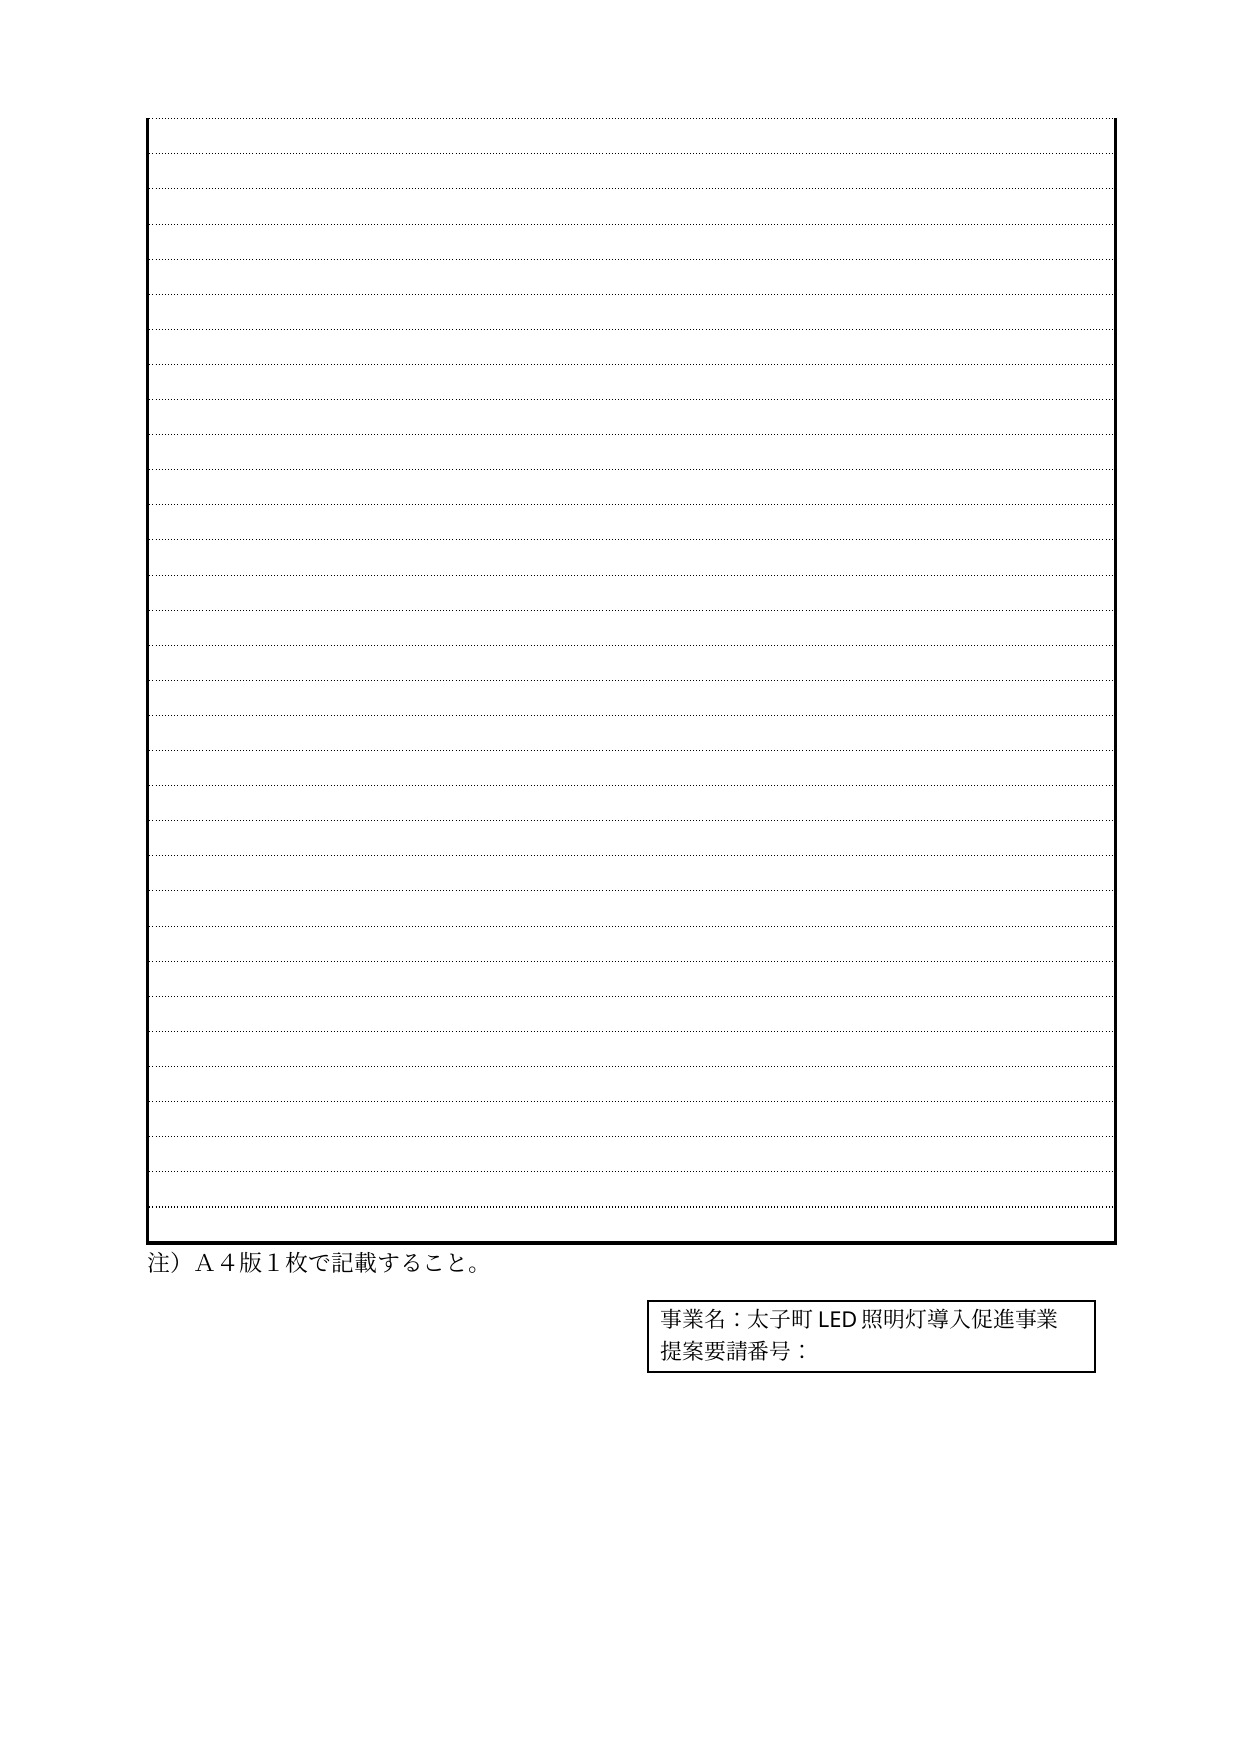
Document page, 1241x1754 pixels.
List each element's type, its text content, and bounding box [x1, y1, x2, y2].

table_cell [149, 539, 1114, 574]
table_cell [149, 926, 1114, 961]
table_cell [149, 469, 1114, 504]
table_cell [149, 750, 1114, 785]
table_cell [149, 153, 1114, 188]
table_cell [149, 820, 1114, 855]
table_cell [149, 890, 1114, 926]
table_cell [149, 1206, 1114, 1241]
table_cell [149, 645, 1114, 680]
table_cell [149, 224, 1114, 258]
table_cell [149, 329, 1114, 364]
table_cell [149, 1136, 1114, 1171]
table_cell [149, 1031, 1114, 1066]
text 注）Ａ４版１枚で記載すること。 [148, 1245, 1092, 1277]
table_cell [149, 680, 1114, 715]
table_cell [149, 259, 1114, 294]
table_cell [149, 996, 1114, 1031]
table_cell [149, 1101, 1114, 1136]
table_cell [149, 785, 1114, 820]
table_cell [149, 575, 1114, 609]
table_cell [149, 118, 1114, 153]
table_cell [149, 855, 1114, 890]
table_cell [149, 1171, 1114, 1206]
table_cell [149, 434, 1114, 469]
table_cell [149, 961, 1114, 996]
table_cell [149, 188, 1114, 223]
table_cell [149, 1066, 1114, 1101]
table_cell [149, 715, 1114, 750]
table_cell [149, 610, 1114, 645]
table_cell [149, 504, 1114, 539]
table_cell [149, 364, 1114, 399]
table_cell [149, 294, 1114, 329]
table_cell [149, 399, 1114, 434]
